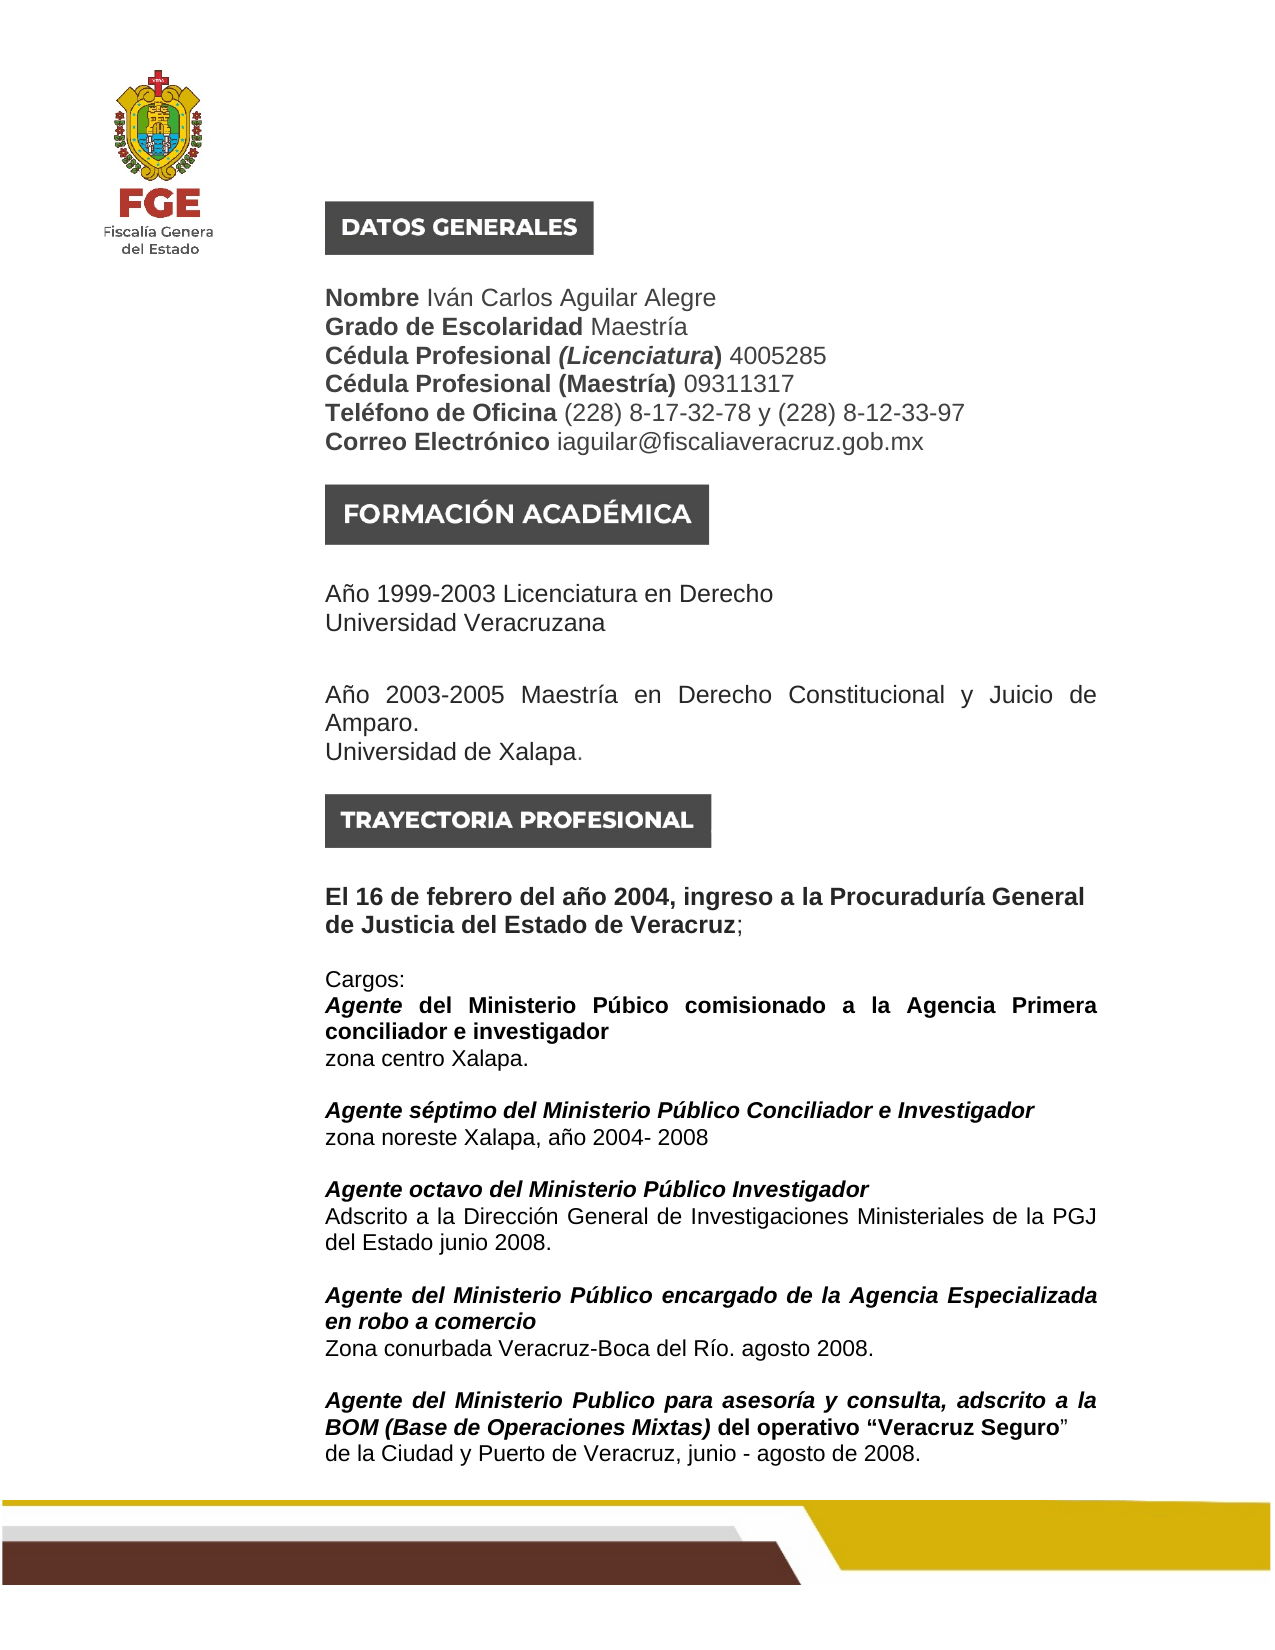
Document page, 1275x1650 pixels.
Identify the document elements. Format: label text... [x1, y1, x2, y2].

picture [0, 1500, 1271, 1584]
text Agente del Ministerio Público encargado de la Agencia Especializada en robo a comercio [325, 1282, 1098, 1334]
picture [325, 794, 712, 848]
text Cédula Profesional (Maestría) 09311317 [325, 369, 1098, 398]
text Agente del Ministerio Púbico comisionado a la Agencia Primera conciliador e investigador [325, 992, 1098, 1045]
picture [325, 484, 710, 545]
picture [103, 70, 213, 252]
text Teléfono de Oficina (228) 8-17-32-78 y (228) 8-12-33-97 [325, 398, 1098, 427]
text El 16 de febrero del año 2004, ingreso a la Procuraduría General de Justicia del Estado de Veracruz; [325, 882, 1098, 939]
text Cargos: [325, 966, 1098, 992]
text zona centro Xalapa. [325, 1045, 1098, 1071]
text Nombre Iván Carlos Aguilar Alegre [325, 283, 1098, 312]
text Grado de Escolaridad Maestría [325, 312, 1098, 341]
picture [325, 201, 594, 255]
text Agente séptimo del Ministerio Público Conciliador e Investigador [325, 1097, 1098, 1124]
text Universidad de Xalapa. [325, 737, 1098, 766]
text Zona conurbada Veracruz-Boca del Río. agosto 2008. [325, 1334, 1098, 1361]
text Agente octavo del Ministerio Público Investigador [325, 1176, 1098, 1203]
text Universidad Veracruzana [325, 608, 1098, 636]
text Adscrito a la Dirección General de Investigaciones Ministeriales de la PGJ del Estado junio 2008. [325, 1203, 1098, 1256]
text Agente del Ministerio Publico para asesoría y consulta, adscrito a la BOM (Base de Operaciones Mixtas) del operativo “Veracruz Seguro” [325, 1387, 1098, 1440]
text Año 1999-2003 Licenciatura en Derecho [325, 579, 1098, 608]
text de la Ciudad y Puerto de Veracruz, junio - agosto de 2008. [325, 1440, 1098, 1466]
text Cédula Profesional (Licenciatura) 4005285 [325, 341, 1098, 369]
text Correo Electrónico iaguilar@fiscaliaveracruz.gob.mx [325, 427, 1098, 456]
text zona noreste Xalapa, año 2004- 2008 [325, 1124, 1098, 1150]
text Año 2003-2005 Maestría en Derecho Constitucional y Juicio de Amparo. [325, 679, 1098, 737]
